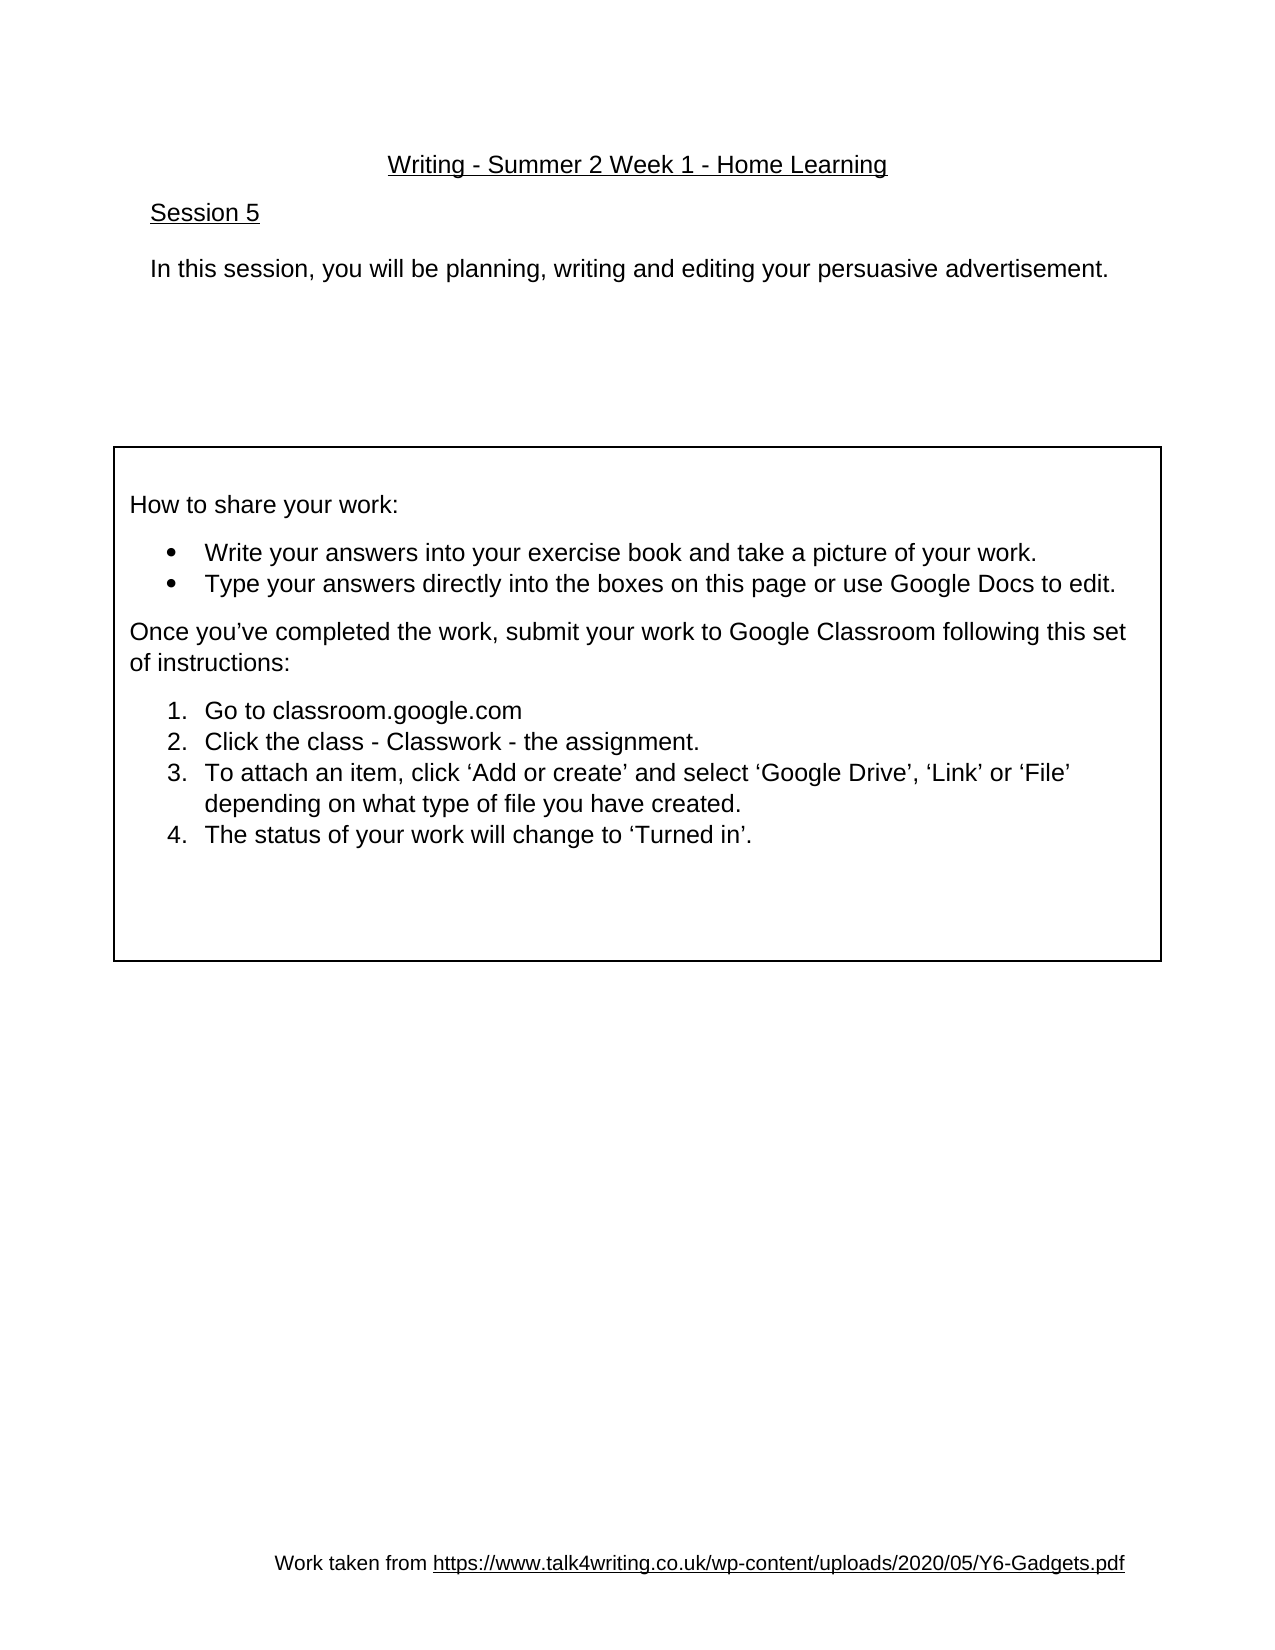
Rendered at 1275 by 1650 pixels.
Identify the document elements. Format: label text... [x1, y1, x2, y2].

text Writing - Summer 2 Week 1 - Home Learning [150, 150, 1125, 179]
text In this session, you will be planning, writing and editing your persuasive advertisement. [150, 254, 1125, 282]
text Session 5 [150, 198, 1125, 226]
